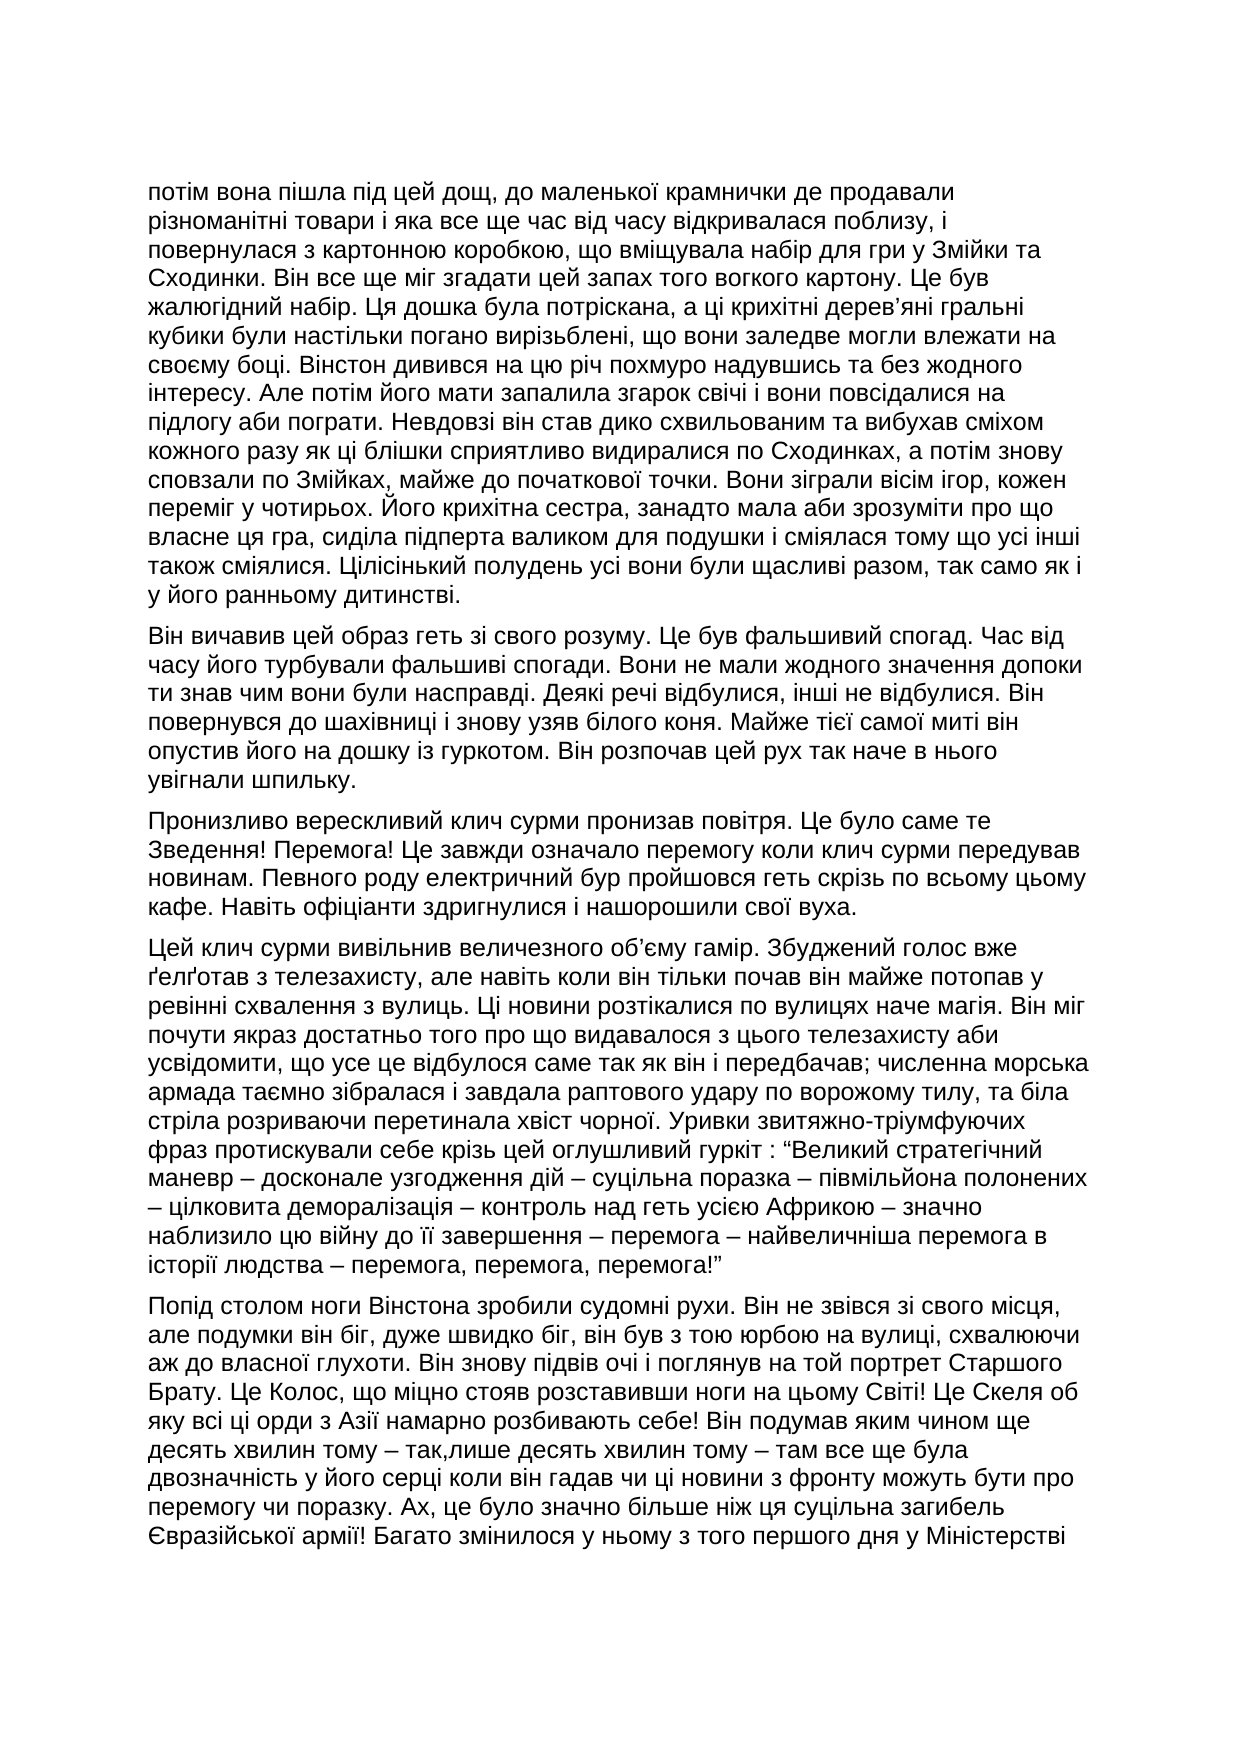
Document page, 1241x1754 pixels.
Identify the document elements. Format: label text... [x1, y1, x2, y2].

text Пронизливо верескливий клич сурми пронизав повітря. Це було саме те Зведення! Перемога! Це завжди означало перемогу коли клич сурми передував новинам. Певного роду електричний бур пройшовся геть скрізь по всьому цьому кафе. Навіть офіціанти здригнулися і нашорошили свої вуха. [148, 806, 1092, 921]
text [148, 1291, 1092, 1550]
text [148, 177, 1092, 608]
text Він вичавив цей образ геть зі свого розуму. Це був фальшивий спогад. Час від часу його турбували фальшиві спогади. Вони не мали жодного значення допоки ти знав чим вони були насправді. Деякі речі відбулися, інші не відбулися. Він повернувся до шахівниці і знову узяв білого коня. Майже тієї самої миті він опустив його на дошку із гуркотом. Він розпочав цей рух так наче в нього увігнали шпильку. [148, 621, 1092, 793]
text Цей клич сурми вивільнив величезного об’єму гамір. Збуджений голос вже ґелґотав з телезахисту, але навіть коли він тільки почав він майже потопав у ревінні схвалення з вулиць. Ці новини розтікалися по вулицях наче магія. Він міг почути якраз достатньо того про що видавалося з цього телезахисту аби усвідомити, що усе це відбулося саме так як він і передбачав; численна морська армада таємно зібралася і завдала раптового удару по ворожому тилу, та біла стріла розриваючи перетинала хвіст чорної. Уривки звитяжно-тріумфуючих фраз протискували себе крізь цей оглушливий гуркіт : “Великий стратегічний маневр – досконале узгодження дій – суцільна поразка – півмільйона полонених – цілковита деморалізація – контроль над геть усією Африкою – значно наблизило цю війну до її завершення – перемога – найвеличніша перемога в історії людства – перемога, перемога, перемога!” [148, 933, 1092, 1278]
